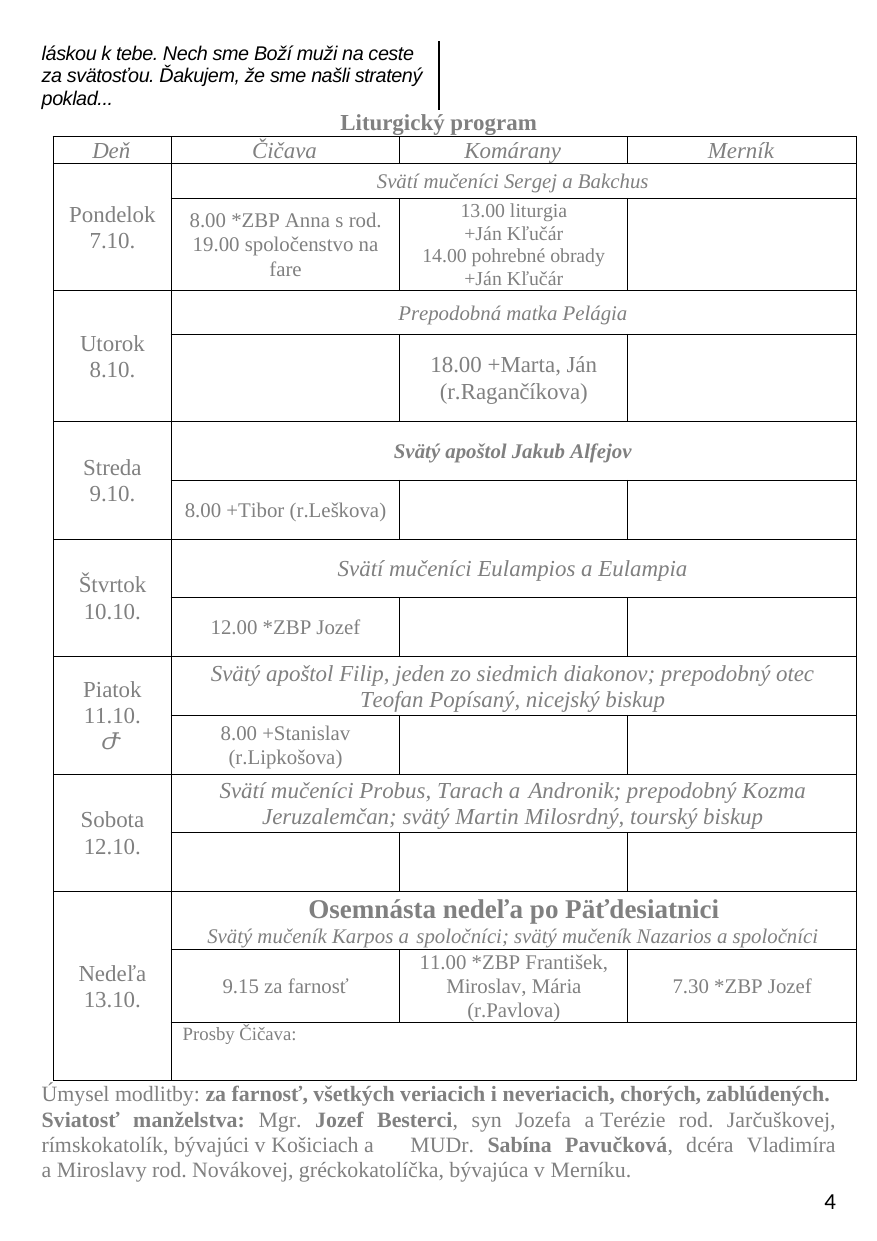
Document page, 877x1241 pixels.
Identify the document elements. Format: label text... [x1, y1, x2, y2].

table_cell Svätí mučeníci Eulampios a Eulampia [172, 540, 856, 597]
table_cell [628, 716, 856, 773]
table_cell [172, 833, 399, 891]
table_cell [400, 833, 627, 891]
table_cell Svätí mučeníci Probus, Tarach a Andronik; prepodobný Kozma Jeruzalemčan; svätý Martin Milosrdný, tourský biskup [172, 775, 856, 832]
table_cell [400, 716, 627, 773]
table_cell [172, 335, 399, 421]
table_cell 18.00 +Marta, Ján (r.Ragančíkova) [400, 335, 627, 421]
text Liturgický program [41, 109, 836, 136]
table_cell Piatok 11.10. Ժ [54, 657, 171, 773]
table_header Čičava [172, 137, 399, 163]
table_cell 8.00 +Stanislav (r.Lipkošova) [172, 716, 399, 773]
table_cell Osemnásta nedeľa po Päťdesiatnici Svätý mučeník Karpos a spoločníci; svätý mučeník Nazarios a spoločníci [172, 892, 856, 949]
table_cell [628, 335, 856, 421]
table_cell [400, 481, 627, 538]
table_cell 8.00 +Tibor (r.Leškova) [172, 481, 399, 538]
table_cell Pondelok7.10. [54, 164, 171, 290]
table_cell [400, 598, 627, 656]
table_cell Svätý apoštol Jakub Alfejov [172, 422, 856, 480]
table_header Merník [628, 137, 856, 163]
table_cell Sobota 12.10. [54, 775, 171, 891]
table_cell Nedeľa 13.10. [54, 892, 171, 1080]
table_cell [628, 833, 856, 891]
table_cell 13.00 liturgia +Ján Kľučár 14.00 pohrebné obrady +Ján Kľučár [400, 199, 627, 290]
table_header Deň [54, 137, 171, 163]
table_cell Svätí mučeníci Sergej a Bakchus [172, 164, 856, 198]
table_cell 12.00 *ZBP Jozef [172, 598, 399, 656]
table_cell [628, 481, 856, 538]
table_cell 7.30 *ZBP Jozef [628, 950, 856, 1022]
table_cell Prepodobná matka Pelágia [172, 291, 856, 334]
table_cell Svätý apoštol Filip, jeden zo siedmich diakonov; prepodobný otec Teofan Popísaný, nicejský biskup [172, 657, 856, 715]
text Sviatosť manželstva: Mgr. Jozef Besterci, syn Jozefa a Terézie rod. Jarčuškovej, rímskokatolík, bývajúci v Košiciach a MUDr. Sabína Pavučková, dcéra Vladimíra a Miroslavy rod. Novákovej, gréckokatolíčka, bývajúca v Merníku. [41, 1107, 836, 1182]
table_cell [628, 598, 856, 656]
table_cell Utorok 8.10. [54, 291, 171, 421]
table_cell Prosby Čičava: [172, 1023, 856, 1080]
table_cell Štvrtok 10.10. [54, 540, 171, 656]
table_cell 8.00 *ZBP Anna s rod. 19.00 spoločenstvo na fare [172, 199, 399, 290]
table_cell [628, 199, 856, 290]
table_cell 9.15 za farnosť [172, 950, 399, 1022]
table_cell Streda 9.10. [54, 422, 171, 538]
table_cell 11.00 *ZBP František, Miroslav, Mária (r.Pavlova) [400, 950, 627, 1022]
text Úmysel modlitby: za farnosť, všetkých veriacich i neveriacich, chorých, zablúdených. [41, 1081, 836, 1107]
table_header Komárany [400, 137, 627, 163]
